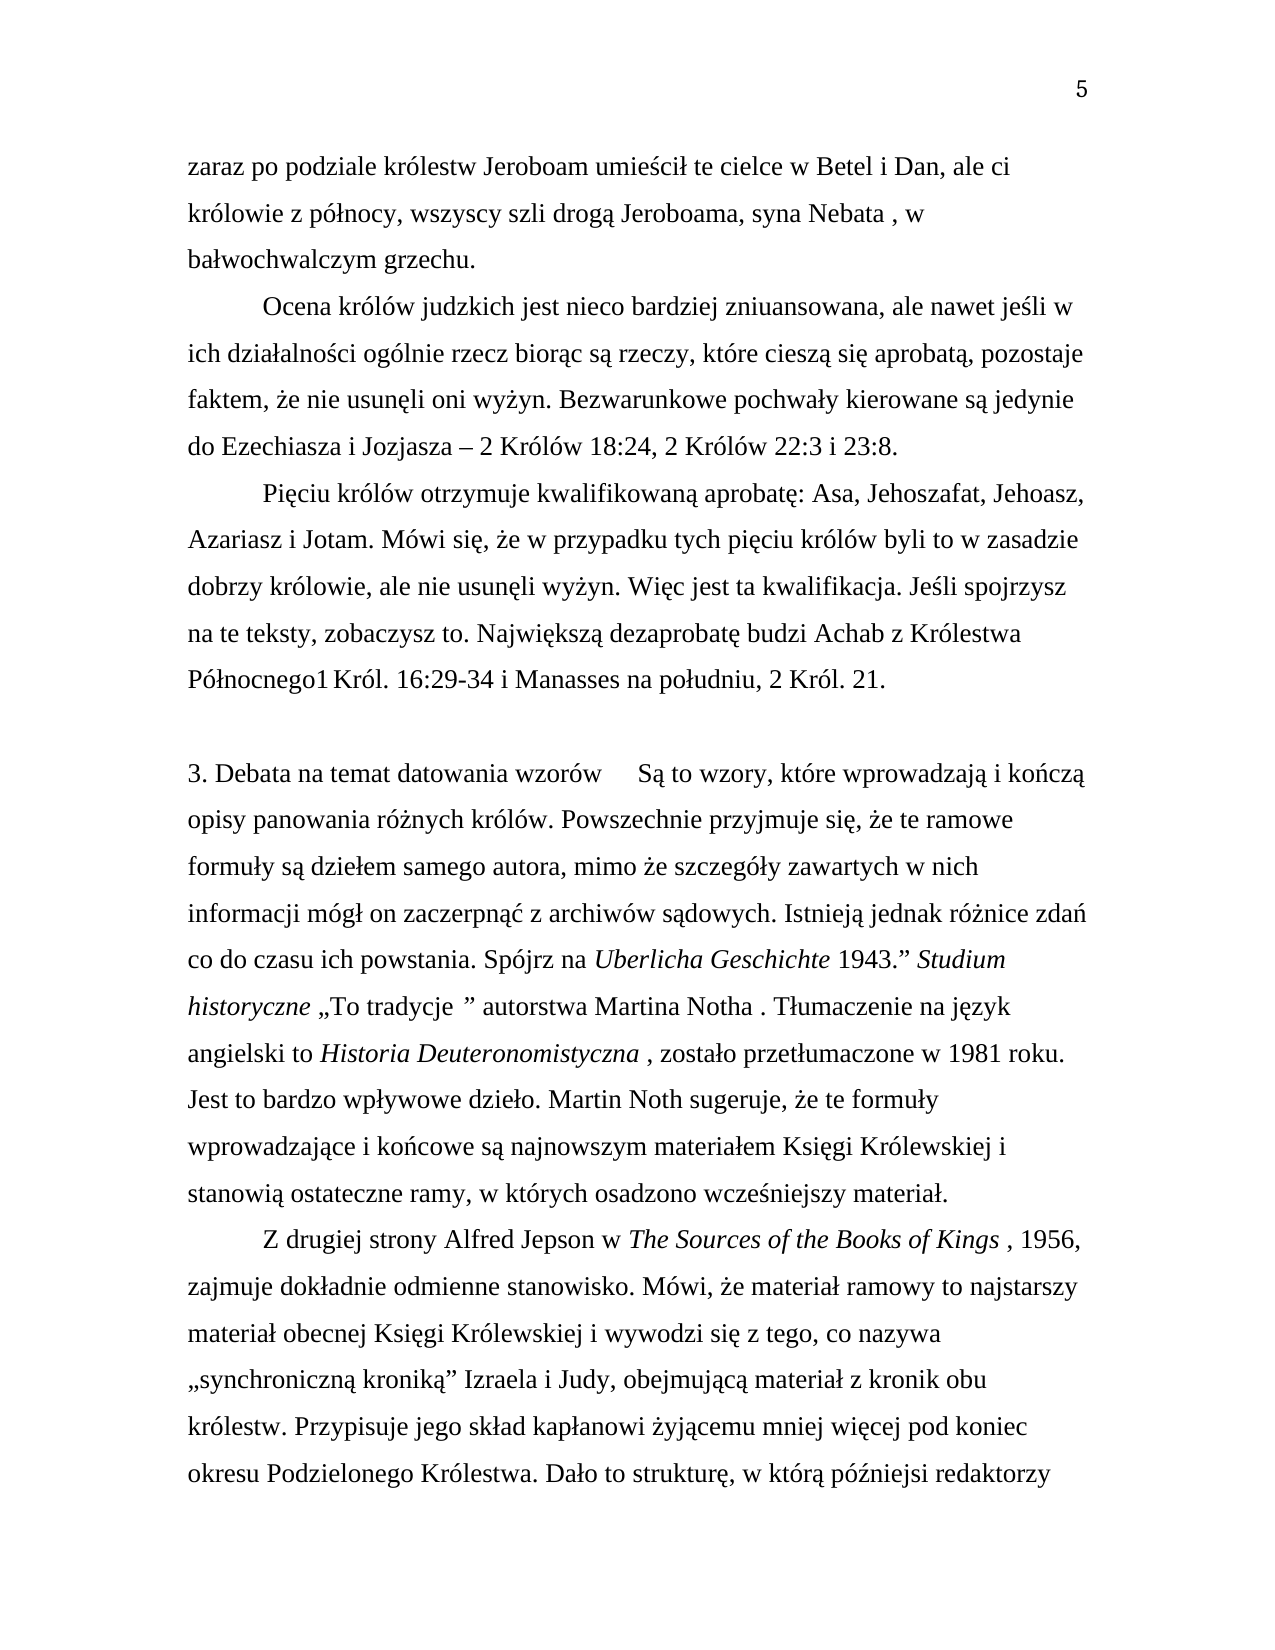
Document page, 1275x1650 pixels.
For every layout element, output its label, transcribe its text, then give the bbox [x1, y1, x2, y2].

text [187, 150, 1087, 274]
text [187, 477, 1087, 1488]
text Ocena królów judzkich jest nieco bardziej zniuansowana, ale nawet jeśli w ich działalności ogólnie rzecz biorąc są rzeczy, które cieszą się aprobatą, pozostaje faktem, że nie usunęli oni wyżyn. Bezwarunkowe pochwały kierowane są jedynie do Ezechiasza i Jozjasza – 2 Królów 18:24, 2 Królów 22:3 i 23:8. [187, 290, 1087, 461]
